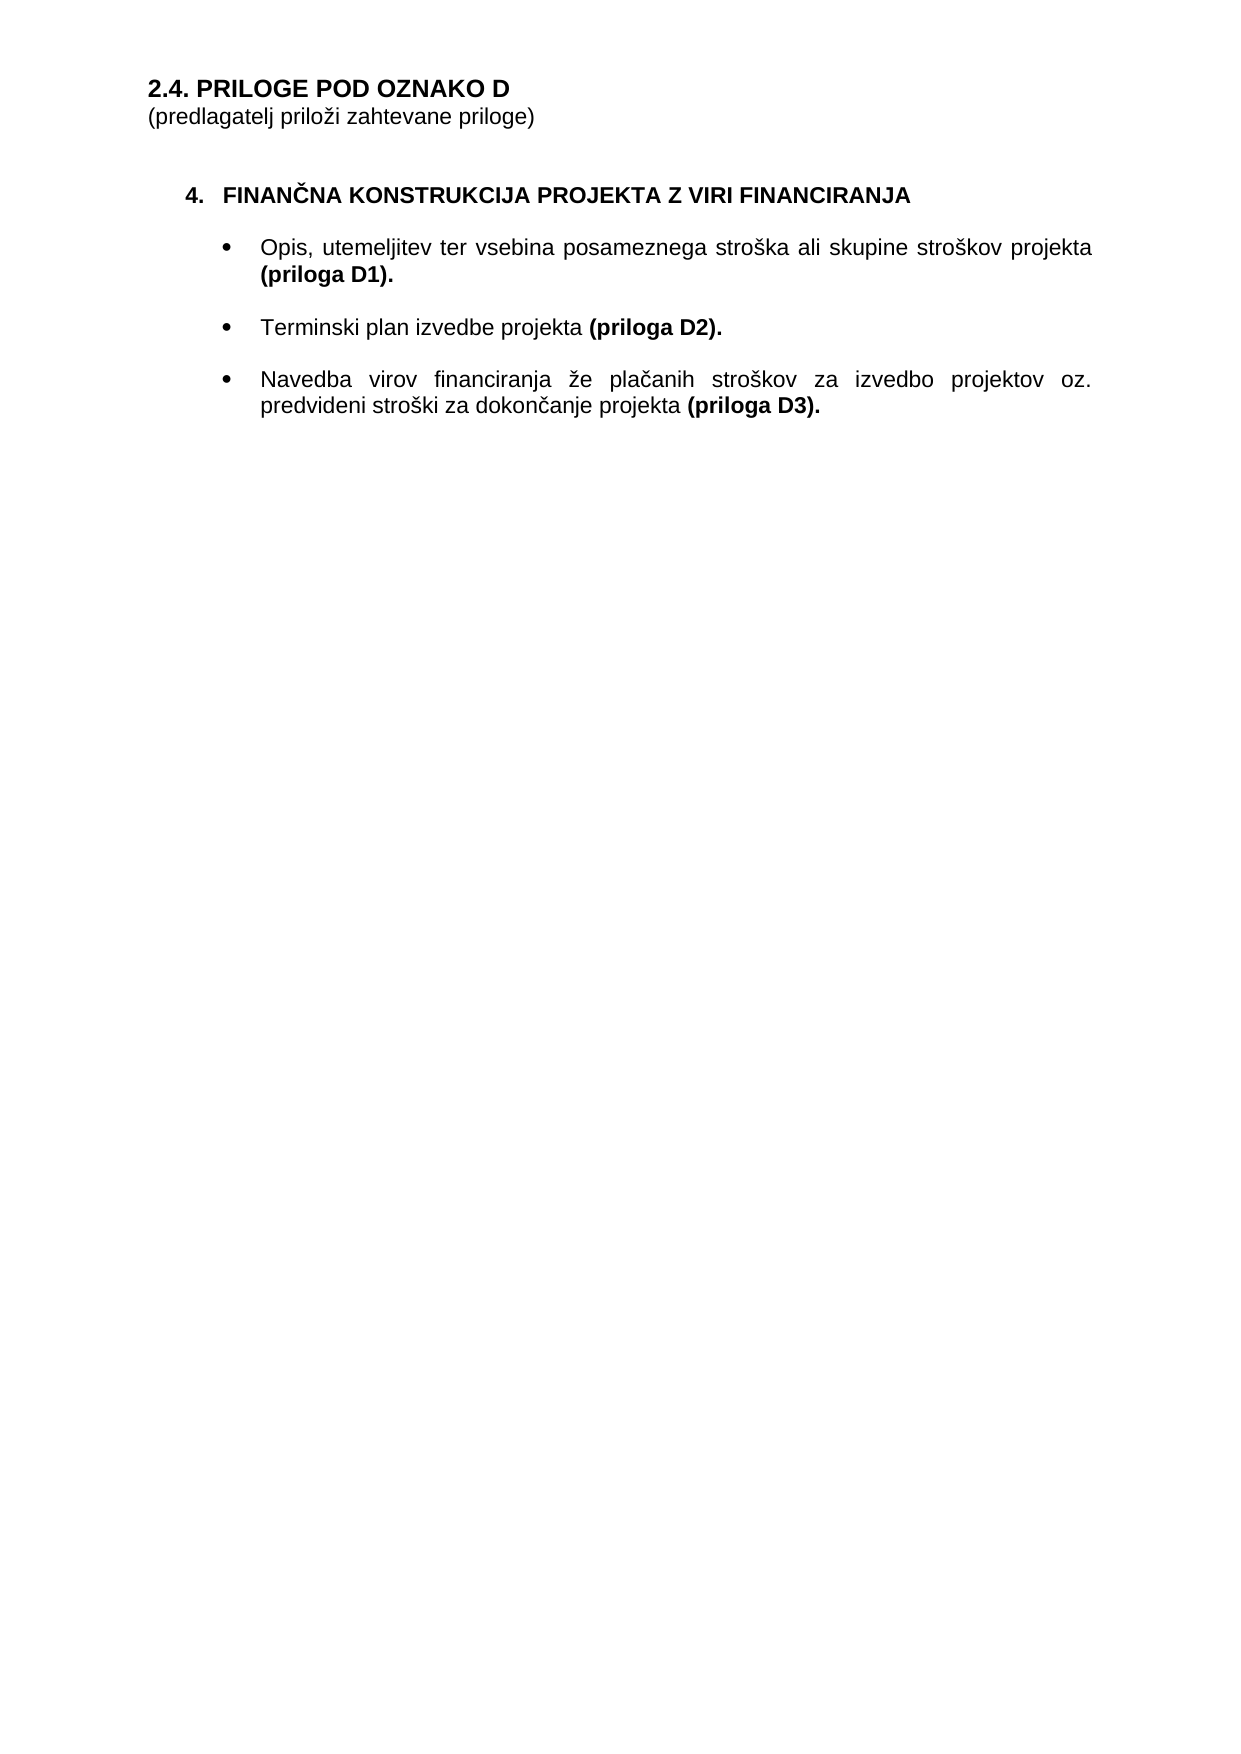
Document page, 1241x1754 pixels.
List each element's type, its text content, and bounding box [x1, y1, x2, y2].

text 2.4. PRILOGE POD OZNAKO D [148, 74, 1092, 103]
list Navedba virov financiranja že plačanih stroškov za izvedbo projektov oz. predvideni stroški za dokončanje projekta (priloga D3). [223, 366, 1092, 419]
text (predlagatelj priloži zahtevane priloge) [148, 103, 1092, 129]
list Opis, utemeljitev ter vsebina posameznega stroška ali skupine stroškov projekta (priloga D1). [223, 234, 1092, 287]
list Terminski plan izvedbe projekta (priloga D2). [223, 313, 1092, 340]
list FINANČNA KONSTRUKCIJA PROJEKTA Z VIRI FINANCIRANJA [185, 182, 1092, 208]
